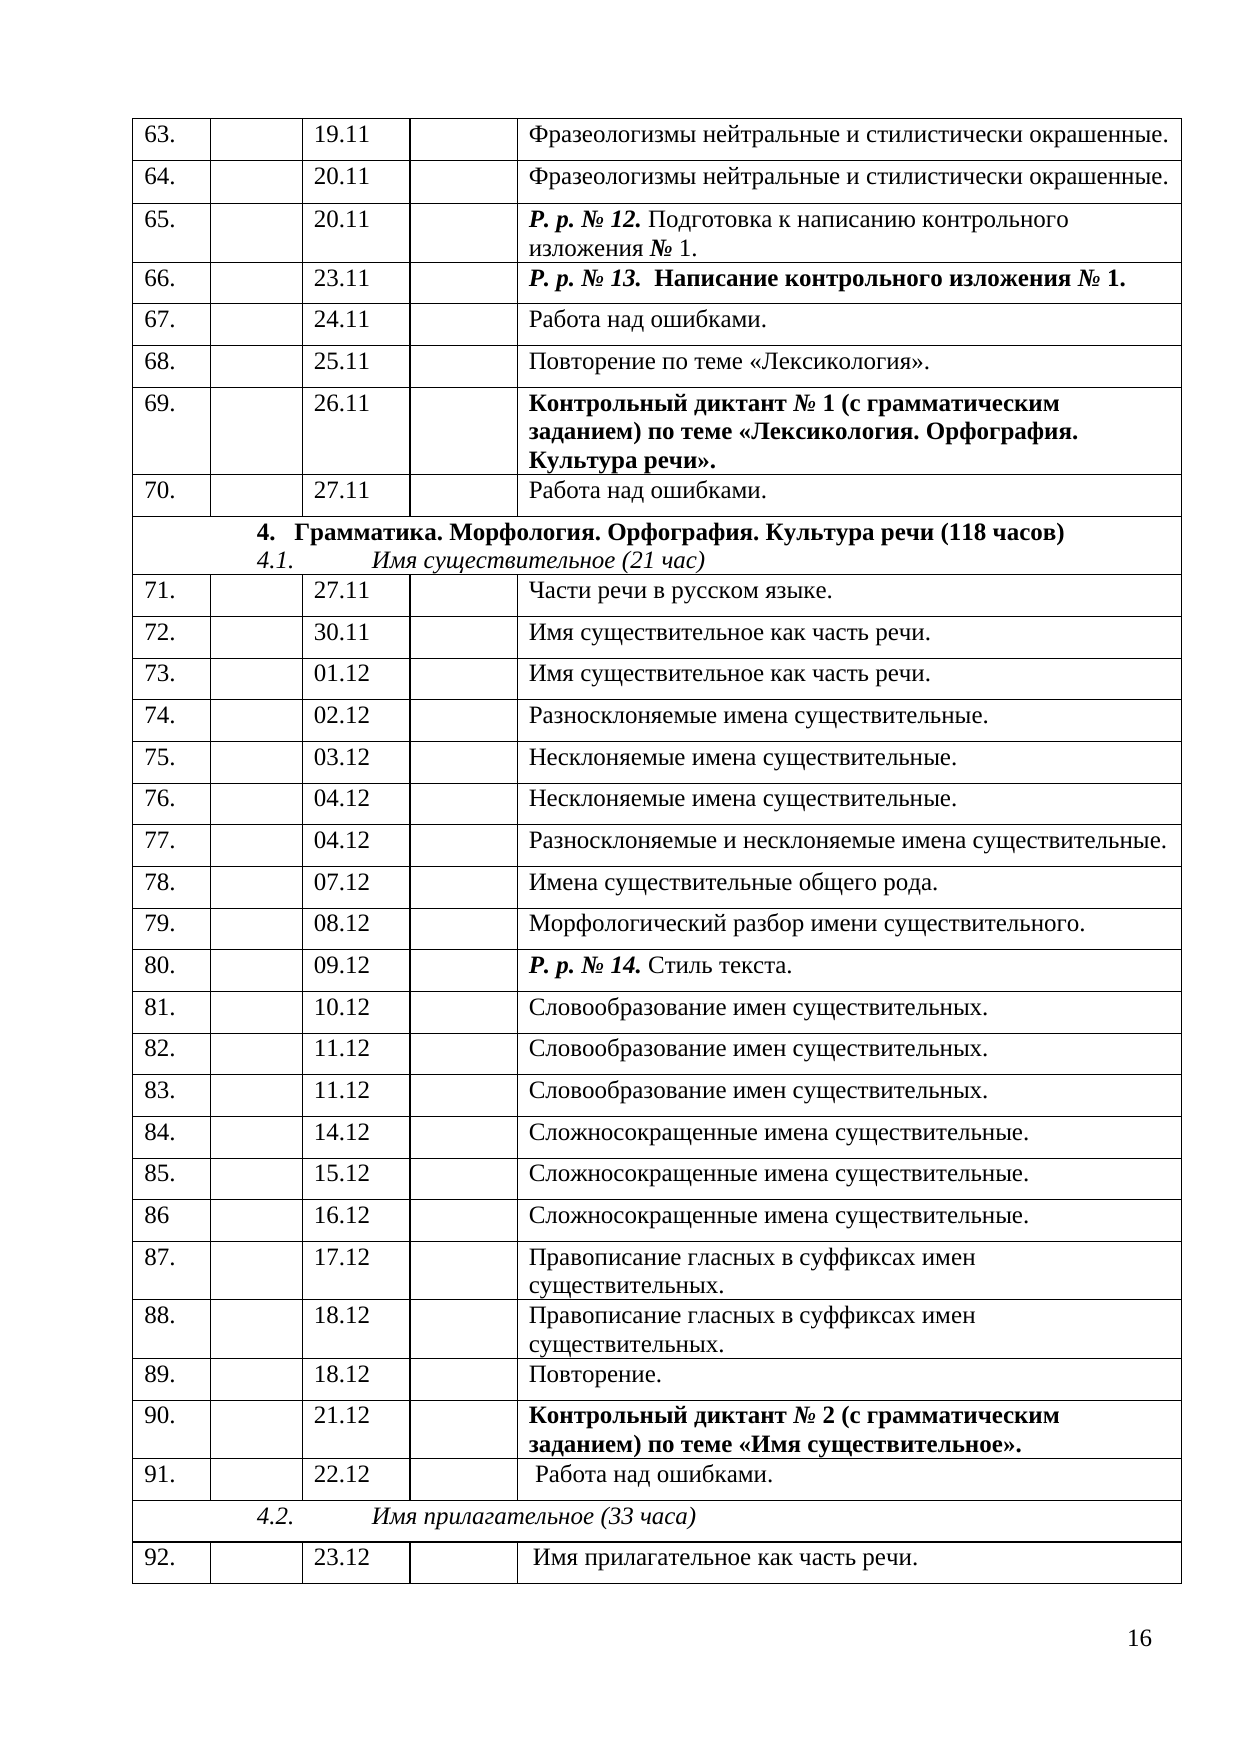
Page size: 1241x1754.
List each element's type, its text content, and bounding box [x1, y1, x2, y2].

table_cell 90. [133, 1401, 210, 1458]
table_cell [518, 1543, 1181, 1583]
table_cell [411, 1300, 517, 1358]
table_cell 17.12 [303, 1242, 409, 1299]
table_cell [211, 263, 302, 303]
table_cell Сложносокращенные имена существительные. [518, 1117, 1181, 1157]
table_cell [411, 742, 517, 782]
table_cell [411, 575, 517, 616]
table_cell [211, 1543, 302, 1583]
table_cell 83. [133, 1075, 210, 1116]
table_cell Работа над ошибками. [518, 475, 1181, 516]
table_cell [211, 1117, 302, 1157]
table_cell [411, 1034, 517, 1074]
table_cell [411, 825, 517, 866]
table_cell Контрольный диктант № 1 (с грамматическим заданием) по теме «Лексикология. Орфография. Культура речи». [518, 388, 1181, 474]
table_cell [411, 867, 517, 907]
table_cell Работа над ошибками. [518, 304, 1181, 345]
table_cell 18.12 [303, 1359, 409, 1399]
table_cell [211, 475, 302, 516]
table_cell 76. [133, 784, 210, 824]
table_cell 16.12 [303, 1200, 409, 1241]
table_cell 84. [133, 1117, 210, 1157]
table_cell 77. [133, 825, 210, 866]
table_cell [211, 617, 302, 657]
table_cell 20.11 [303, 161, 409, 203]
table_cell [411, 1459, 517, 1500]
table_cell 04.12 [303, 784, 409, 824]
table_cell Сложносокращенные имена существительные. [518, 1200, 1181, 1241]
table_cell 20.11 [303, 204, 409, 262]
table_cell [411, 659, 517, 699]
table_cell 91. [133, 1459, 210, 1500]
table_cell 82. [133, 1034, 210, 1074]
table_cell Сложносокращенные имена существительные. [518, 1159, 1181, 1199]
table_cell 24.11 [303, 304, 409, 345]
table_cell 26.11 [303, 388, 409, 474]
table_cell 89. [133, 1359, 210, 1399]
table_cell Словообразование имен существительных. [518, 1075, 1181, 1116]
table_cell 85. [133, 1159, 210, 1199]
table_cell 74. [133, 700, 210, 741]
table_cell Морфологический разбор имени существительного. [518, 909, 1181, 949]
table_cell 67. [133, 304, 210, 345]
table_cell Имена существительные общего рода. [518, 867, 1181, 907]
table_cell Несклоняемые имена существительные. [518, 742, 1181, 782]
table_cell [411, 1117, 517, 1157]
table_cell 22.12 [303, 1459, 409, 1500]
table_cell [411, 388, 517, 474]
table_cell [211, 867, 302, 907]
table_cell [411, 346, 517, 387]
table_cell Р. р. № 13. Написание контрольного изложения № 1. [518, 263, 1181, 303]
table_cell [411, 784, 517, 824]
table_cell 88. [133, 1300, 210, 1358]
table_cell [411, 1359, 517, 1399]
table_cell Имя прилагательное (33 часа) [133, 1501, 1181, 1541]
table_cell [211, 700, 302, 741]
table_cell 72. [133, 617, 210, 657]
table_cell [211, 1459, 302, 1500]
table_cell Несклоняемые имена существительные. [518, 784, 1181, 824]
table_cell 19.11 [303, 119, 409, 160]
table_cell [211, 1242, 302, 1299]
table_cell [211, 909, 302, 949]
table_cell 11.12 [303, 1075, 409, 1116]
table_cell 18.12 [303, 1300, 409, 1358]
table_cell [211, 1075, 302, 1116]
table_cell [411, 1401, 517, 1458]
table_cell [211, 575, 302, 616]
table_cell [411, 475, 517, 516]
table_cell 63. [133, 119, 210, 160]
table_cell Части речи в русском языке. [518, 575, 1181, 616]
table_cell 11.12 [303, 1034, 409, 1074]
table_cell 25.11 [303, 346, 409, 387]
table_cell 68. [133, 346, 210, 387]
table_cell [211, 1200, 302, 1241]
table_cell [211, 659, 302, 699]
table_cell Правописание гласных в суффиксах имен существительных. [518, 1300, 1181, 1358]
table_cell 78. [133, 867, 210, 907]
table_cell [211, 161, 302, 203]
table_cell Фразеологизмы нейтральные и стилистически окрашенные. [518, 161, 1181, 203]
table_cell [211, 1300, 302, 1358]
table_cell [211, 1034, 302, 1074]
table_cell [211, 992, 302, 1032]
table_cell 01.12 [303, 659, 409, 699]
table_cell 92. [133, 1543, 210, 1583]
table_cell 87. [133, 1242, 210, 1299]
table_cell [211, 1359, 302, 1399]
table_cell Повторение. [518, 1359, 1181, 1399]
table_cell Имя существительное как часть речи. [518, 659, 1181, 699]
table_cell [411, 617, 517, 657]
table_cell 66. [133, 263, 210, 303]
table_cell [411, 1075, 517, 1116]
table_cell 27.11 [303, 475, 409, 516]
table_cell 04.12 [303, 825, 409, 866]
table_cell [411, 1242, 517, 1299]
table_cell Словообразование имен существительных. [518, 1034, 1181, 1074]
table_cell 07.12 [303, 867, 409, 907]
table_cell 14.12 [303, 1117, 409, 1157]
table_cell [211, 825, 302, 866]
table_cell 75. [133, 742, 210, 782]
table_cell 65. [133, 204, 210, 262]
table_cell [211, 1159, 302, 1199]
table_cell 09.12 [303, 950, 409, 991]
table_cell [211, 784, 302, 824]
table_cell Разносклоняемые и несклоняемые имена существительные. [518, 825, 1181, 866]
table_cell [411, 992, 517, 1032]
table_cell Р. р. № 12. Подготовка к написанию контрольного изложения № 1. [518, 204, 1181, 262]
table_cell Повторение по теме «Лексикология». [518, 346, 1181, 387]
table_cell 23.12 [303, 1543, 409, 1583]
table_cell [411, 700, 517, 741]
table_cell [411, 161, 517, 203]
table_cell 79. [133, 909, 210, 949]
table_cell Контрольный диктант № 2 (с грамматическим заданием) по теме «Имя существительное». [518, 1401, 1181, 1458]
table_cell Разносклоняемые имена существительные. [518, 700, 1181, 741]
table_cell [211, 304, 302, 345]
table_cell [411, 263, 517, 303]
table_cell 86 [133, 1200, 210, 1241]
table_cell [411, 119, 517, 160]
table_cell 03.12 [303, 742, 409, 782]
table_cell 70. [133, 475, 210, 516]
table_cell [211, 346, 302, 387]
table_cell Р. р. № 14. Стиль текста. [518, 950, 1181, 991]
table_cell [411, 204, 517, 262]
table_cell Правописание гласных в суффиксах имен существительных. [518, 1242, 1181, 1299]
table_cell 23.11 [303, 263, 409, 303]
table_cell 21.12 [303, 1401, 409, 1458]
table_cell [211, 204, 302, 262]
table_cell 71. [133, 575, 210, 616]
table_cell [411, 1543, 517, 1583]
table_cell 81. [133, 992, 210, 1032]
table_cell [411, 1200, 517, 1241]
table_cell 10.12 [303, 992, 409, 1032]
table_cell Фразеологизмы нейтральные и стилистически окрашенные. [518, 119, 1181, 160]
table_cell [211, 388, 302, 474]
table_cell [411, 909, 517, 949]
table_cell Словообразование имен существительных. [518, 992, 1181, 1032]
table_cell Имя существительное как часть речи. [518, 617, 1181, 657]
table_cell [211, 950, 302, 991]
table_cell [411, 950, 517, 991]
table_cell [411, 1159, 517, 1199]
table_cell 30.11 [303, 617, 409, 657]
table_cell 02.12 [303, 700, 409, 741]
table_cell 64. [133, 161, 210, 203]
table_cell [211, 1401, 302, 1458]
table_cell [411, 304, 517, 345]
table_cell [211, 742, 302, 782]
table_cell 69. [133, 388, 210, 474]
table_cell 80. [133, 950, 210, 991]
table_cell Работа над ошибками. [518, 1459, 1181, 1500]
table_cell 15.12 [303, 1159, 409, 1199]
table_cell Грамматика. Морфология. Орфография. Культура речи (118 часов) Имя существительное (21 час) [133, 517, 1181, 574]
table_cell 27.11 [303, 575, 409, 616]
table_cell 08.12 [303, 909, 409, 949]
table_cell [211, 119, 302, 160]
table_cell 73. [133, 659, 210, 699]
